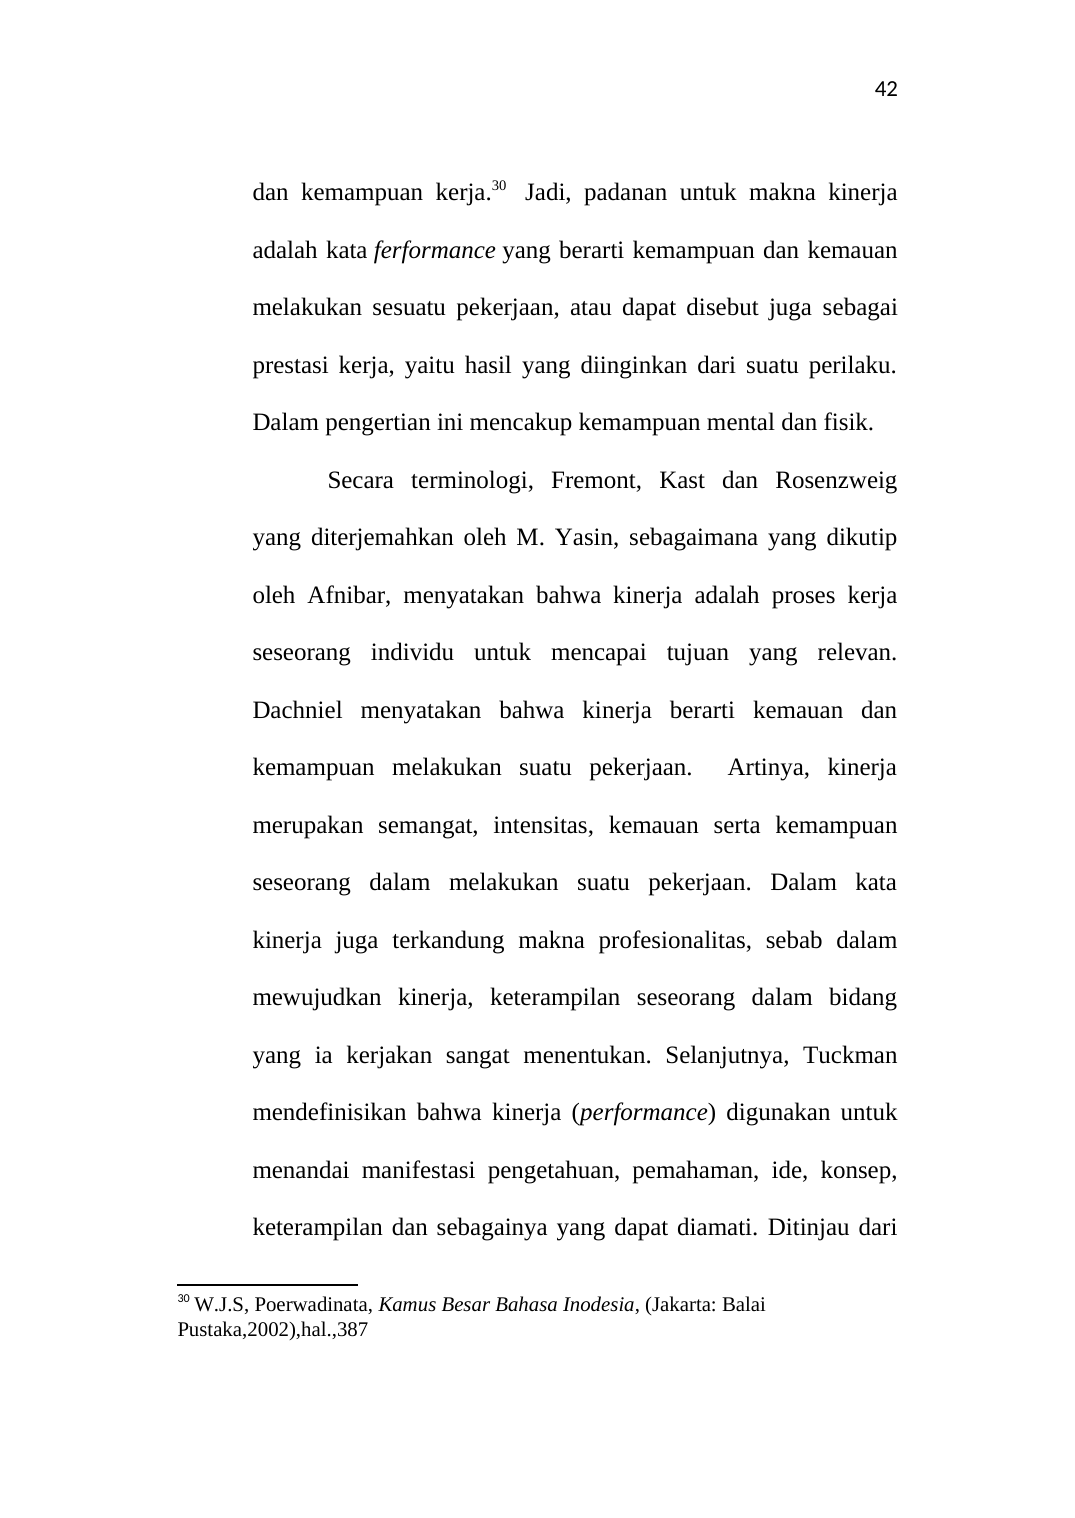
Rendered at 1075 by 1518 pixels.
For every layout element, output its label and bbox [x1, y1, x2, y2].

list [252, 465, 898, 1241]
list [252, 177, 898, 436]
